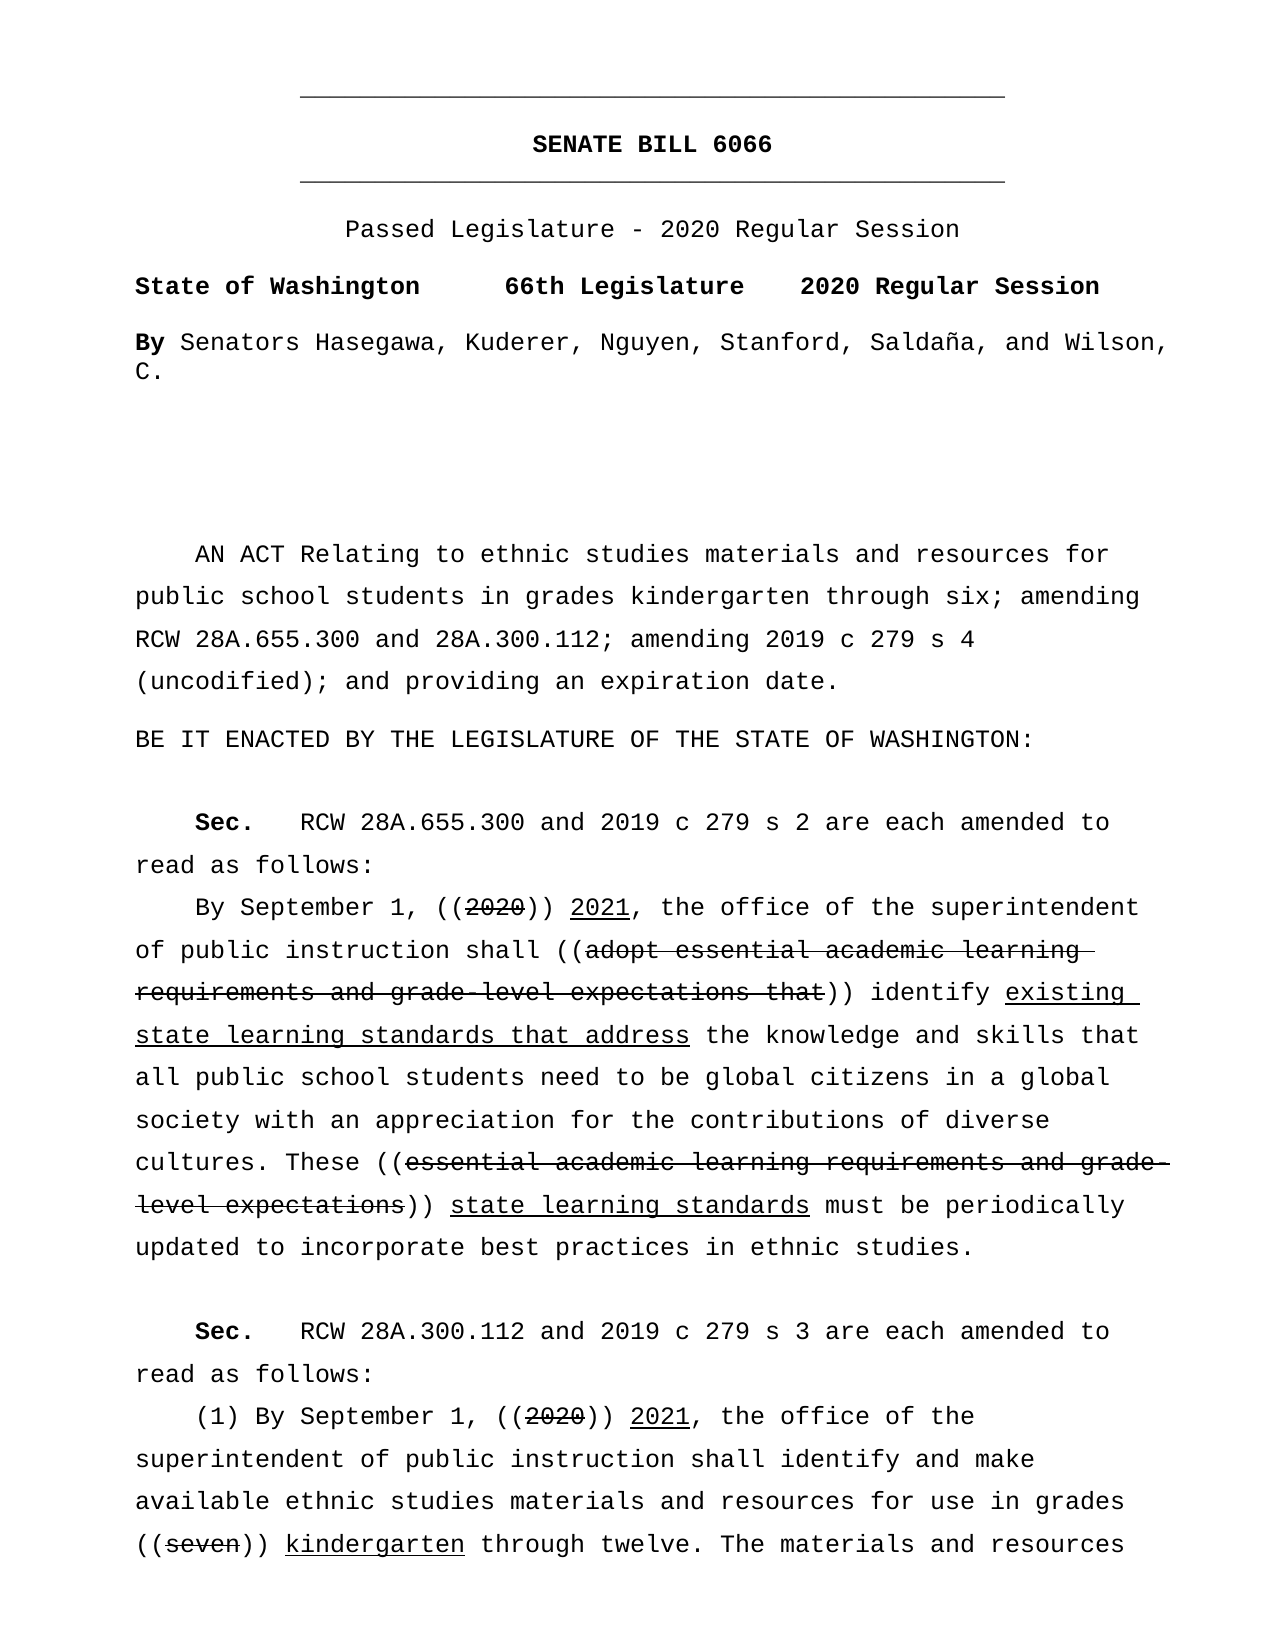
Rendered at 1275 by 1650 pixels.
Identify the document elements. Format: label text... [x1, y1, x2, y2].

text SENATE BILL 6066 [135, 132, 1170, 160]
text By September 1, ((2020)) 2021, the office of the superintendent of public instruction shall ((adopt essential academic learning requirements and grade-level expectations that)) identify existing state learning standards that address the knowledge and skills that all public school students need to be global citizens in a global society with an appreciation for the contributions of diverse cultures. These ((essential academic learning requirements and grade-level expectations)) state learning standards must be periodically updated to incorporate best practices in ethnic studies. [135, 882, 1170, 1264]
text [135, 1391, 1170, 1561]
text Sec. RCW 28A.655.300 and 2019 c 279 s 2 are each amended to read as follows: [135, 797, 1170, 882]
text Sec. RCW 28A.300.112 and 2019 c 279 s 3 are each amended to read as follows: [135, 1306, 1170, 1391]
text _______________________________________________ [135, 75, 1170, 103]
text _______________________________________________ [135, 160, 1170, 188]
text BE IT ENACTED BY THE LEGISLATURE OF THE STATE OF WASHINGTON: [135, 727, 1170, 755]
text State of Washington 66th Legislature 2020 Regular Session [135, 273, 1170, 302]
text AN ACT Relating to ethnic studies materials and resources for public school students in grades kindergarten through six; amending RCW 28A.655.300 and 28A.300.112; amending 2019 c 279 s 4 (uncodified); and providing an expiration date. [135, 528, 1170, 698]
text Passed Legislature - 2020 Regular Session [135, 217, 1170, 245]
text By Senators Hasegawa, Kuderer, Nguyen, Stanford, Saldaña, and Wilson, C. [135, 330, 1170, 387]
